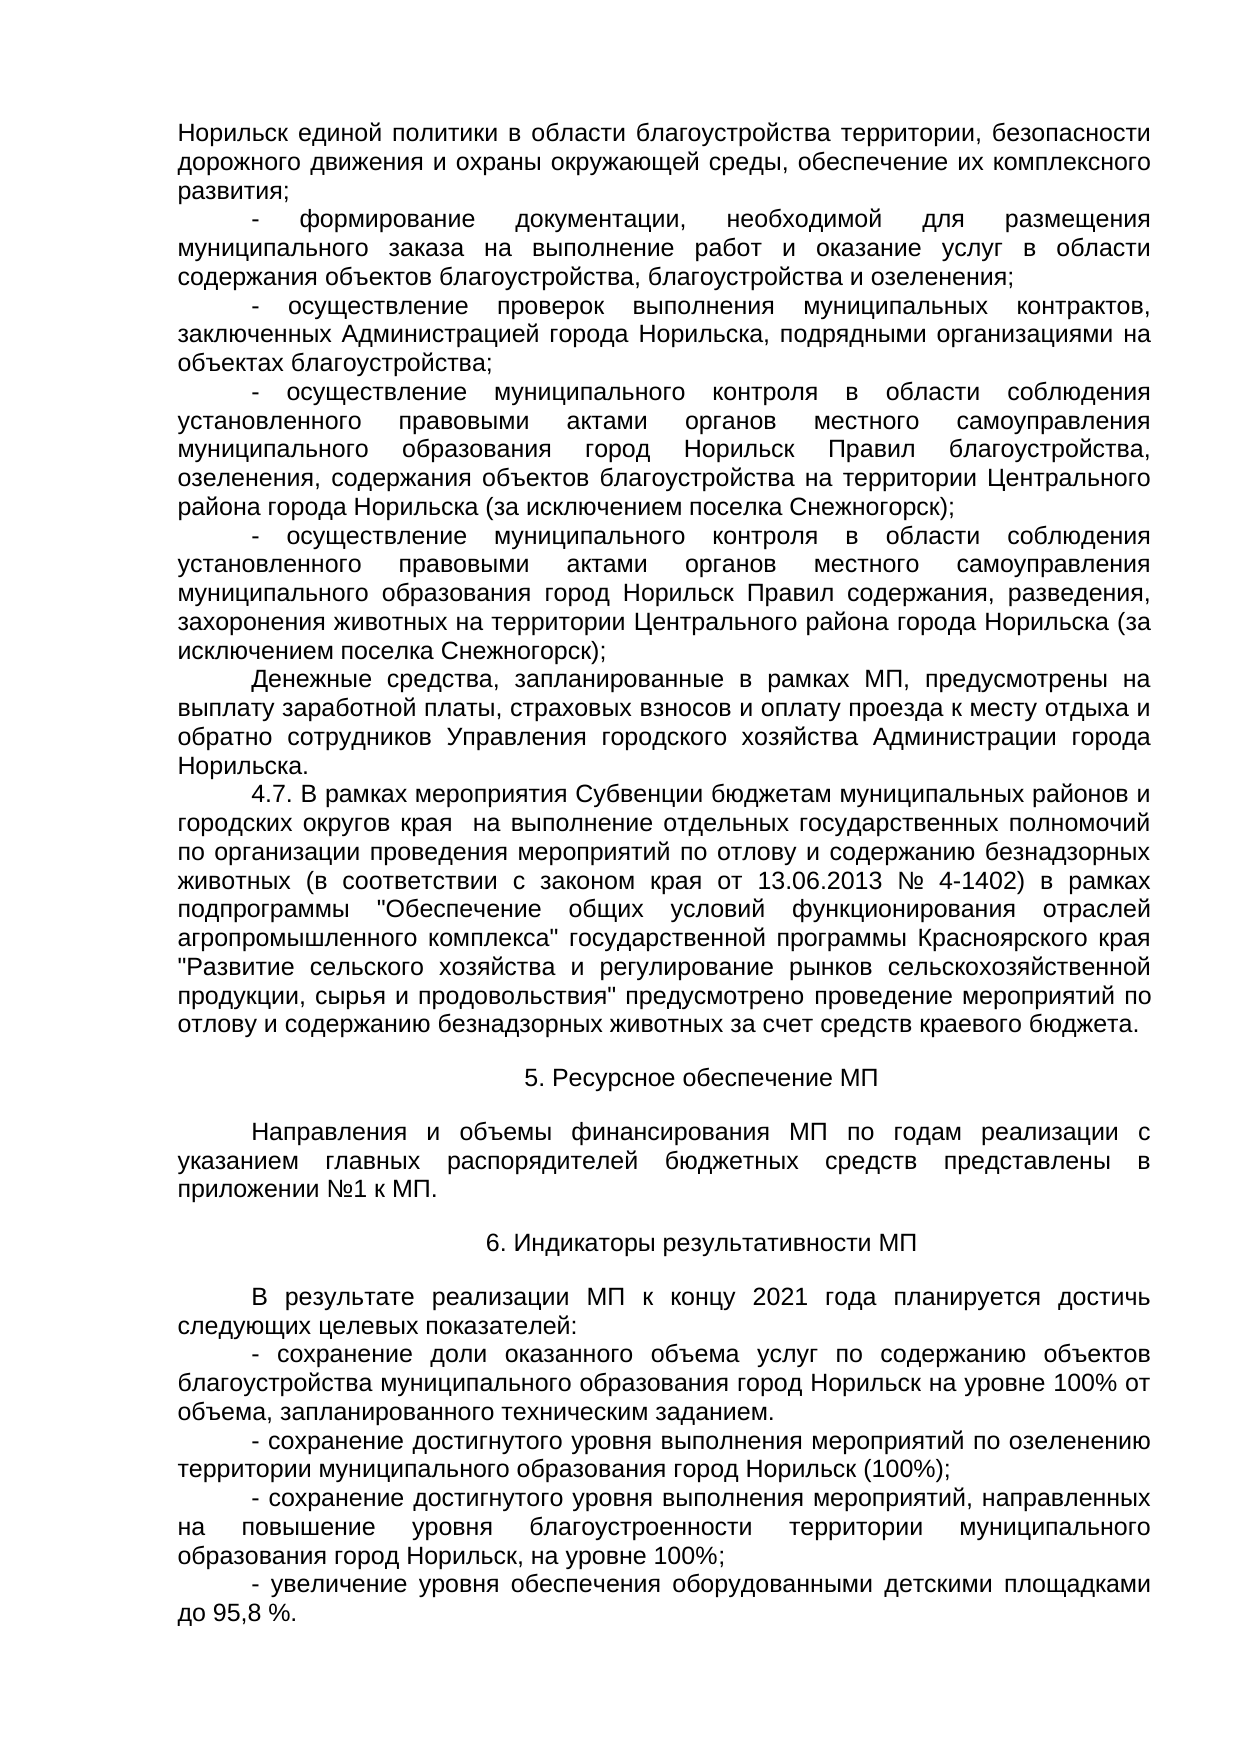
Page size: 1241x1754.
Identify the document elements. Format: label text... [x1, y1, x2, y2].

text 5. Ресурсное обеспечение МП [177, 1063, 1152, 1092]
text Направления и объемы финансирования МП по годам реализации с указанием главных распорядителей бюджетных средств представлены в приложении №1 к МП. [177, 1117, 1152, 1203]
text - осуществление муниципального контроля в области соблюдения установленного правовыми актами органов местного самоуправления муниципального образования город Норильск Правил содержания, разведения, захоронения животных на территории Центрального района города Норильска (за исключением поселка Снежногорск); [177, 521, 1152, 664]
text - увеличение уровня обеспечения оборудованными детскими площадками до 95,8 %. [177, 1569, 1152, 1627]
text 4.7. В рамках мероприятия Субвенции бюджетам муниципальных районов и городских округов края на выполнение отдельных государственных полномочий по организации проведения мероприятий по отлову и содержанию безнадзорных животных (в соответствии с законом края от 13.06.2013 № 4-1402) в рамках подпрограммы "Обеспечение общих условий функционирования отраслей агропромышленного комплекса" государственной программы Красноярского края "Развитие сельского хозяйства и регулирование рынков сельскохозяйственной продукции, сырья и продовольствия" предусмотрено проведение мероприятий по отлову и содержанию безнадзорных животных за счет средств краевого бюджета. [177, 779, 1152, 1038]
text - сохранение доли оказанного объема услуг по содержанию объектов благоустройства муниципального образования город Норильск на уровне 100% от объема, запланированного техническим заданием. [177, 1339, 1152, 1426]
text В результате реализации МП к концу 2021 года планируется достичь следующих целевых показателей: [177, 1282, 1152, 1339]
text - формирование документации, необходимой для размещения муниципального заказа на выполнение работ и оказание услуг в области содержания объектов благоустройства, благоустройства и озеленения; [177, 204, 1152, 291]
text Денежные средства, запланированные в рамках МП, предусмотрены на выплату заработной платы, страховых взносов и оплату проезда к месту отдыха и обратно сотрудников Управления городского хозяйства Администрации города Норильска. [177, 664, 1152, 779]
text - сохранение достигнутого уровня выполнения мероприятий по озеленению территории муниципального образования город Норильск (100%); [177, 1426, 1152, 1483]
text - сохранение достигнутого уровня выполнения мероприятий, направленных на повышение уровня благоустроенности территории муниципального образования город Норильск, на уровне 100%; [177, 1483, 1152, 1569]
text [177, 118, 1152, 204]
text 6. Индикаторы результативности МП [177, 1228, 1152, 1257]
text - осуществление муниципального контроля в области соблюдения установленного правовыми актами органов местного самоуправления муниципального образования город Норильск Правил благоустройства, озеленения, содержания объектов благоустройства на территории Центрального района города Норильска (за исключением поселка Снежногорск); [177, 377, 1152, 521]
text - осуществление проверок выполнения муниципальных контрактов, заключенных Администрацией города Норильска, подрядными организациями на объектах благоустройства; [177, 291, 1152, 377]
